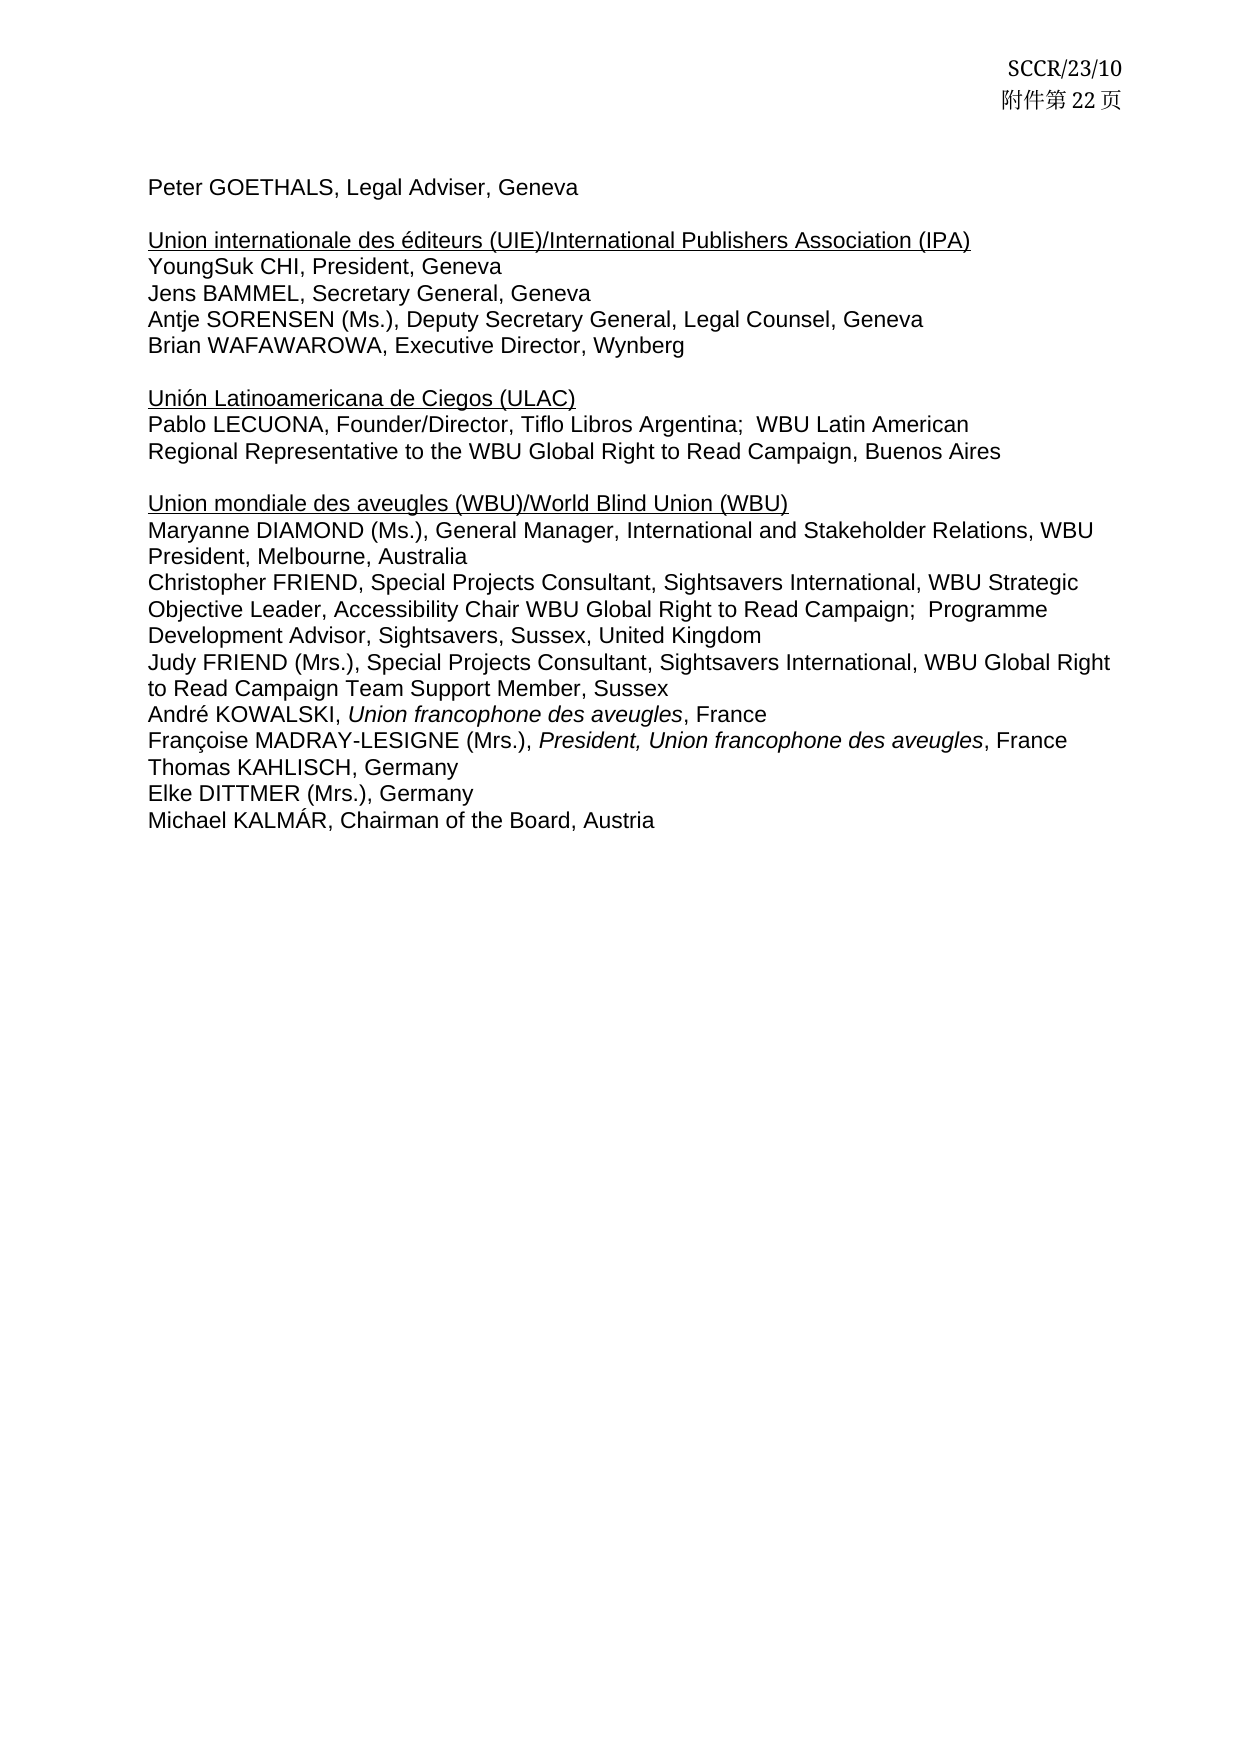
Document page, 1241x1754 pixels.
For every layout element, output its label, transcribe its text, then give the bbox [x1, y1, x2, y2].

text Françoise MADRAY-LESIGNE (Mrs.), President, Union francophone des aveugles, France [148, 727, 1122, 754]
text André KOWALSKI, Union francophone des aveugles, France [148, 701, 1122, 727]
text Judy FRIEND (Mrs.), Special Projects Consultant, Sightsavers International, WBU Global Right to Read Campaign Team Support Member, Sussex [148, 648, 1122, 701]
text Elke DITTMER (Mrs.), Germany [148, 780, 1122, 807]
text Brian WAFAWAROWA, Executive Director, Wynberg [148, 332, 1122, 358]
text Christopher FRIEND, Special Projects Consultant, Sightsavers International, WBU Strategic Objective Leader, Accessibility Chair WBU Global Right to Read Campaign; Programme Development Advisor, Sightsavers, Sussex, United Kingdom [148, 569, 1122, 648]
text Thomas KAHLISCH, Germany [148, 754, 1122, 780]
text Unión Latinoamericana de Ciegos (ULAC) [148, 385, 1122, 411]
text Regional Representative to the WBU Global Right to Read Campaign, Buenos Aires [148, 438, 1122, 464]
text Jens BAMMEL, Secretary General, Geneva [148, 279, 1122, 306]
text Michael KALMÁR, Chairman of the Board, Austria [148, 807, 1122, 833]
text Antje SORENSEN (Ms.), Deputy Secretary General, Legal Counsel, Geneva [148, 306, 1122, 332]
text Maryanne DIAMOND (Ms.), General Manager, International and Stakeholder Relations, WBU President, Melbourne, Australia [148, 517, 1122, 569]
text Union mondiale des aveugles (WBU)/World Blind Union (WBU) [148, 490, 1122, 517]
text Peter GOETHALS, Legal Adviser, Geneva [148, 174, 1122, 200]
text Pablo LECUONA, Founder/Director, Tiflo Libros Argentina; WBU Latin American [148, 411, 1122, 438]
text Union internationale des éditeurs (UIE)/International Publishers Association (IPA) [148, 227, 1122, 253]
text YoungSuk CHI, President, Geneva [148, 253, 1122, 279]
